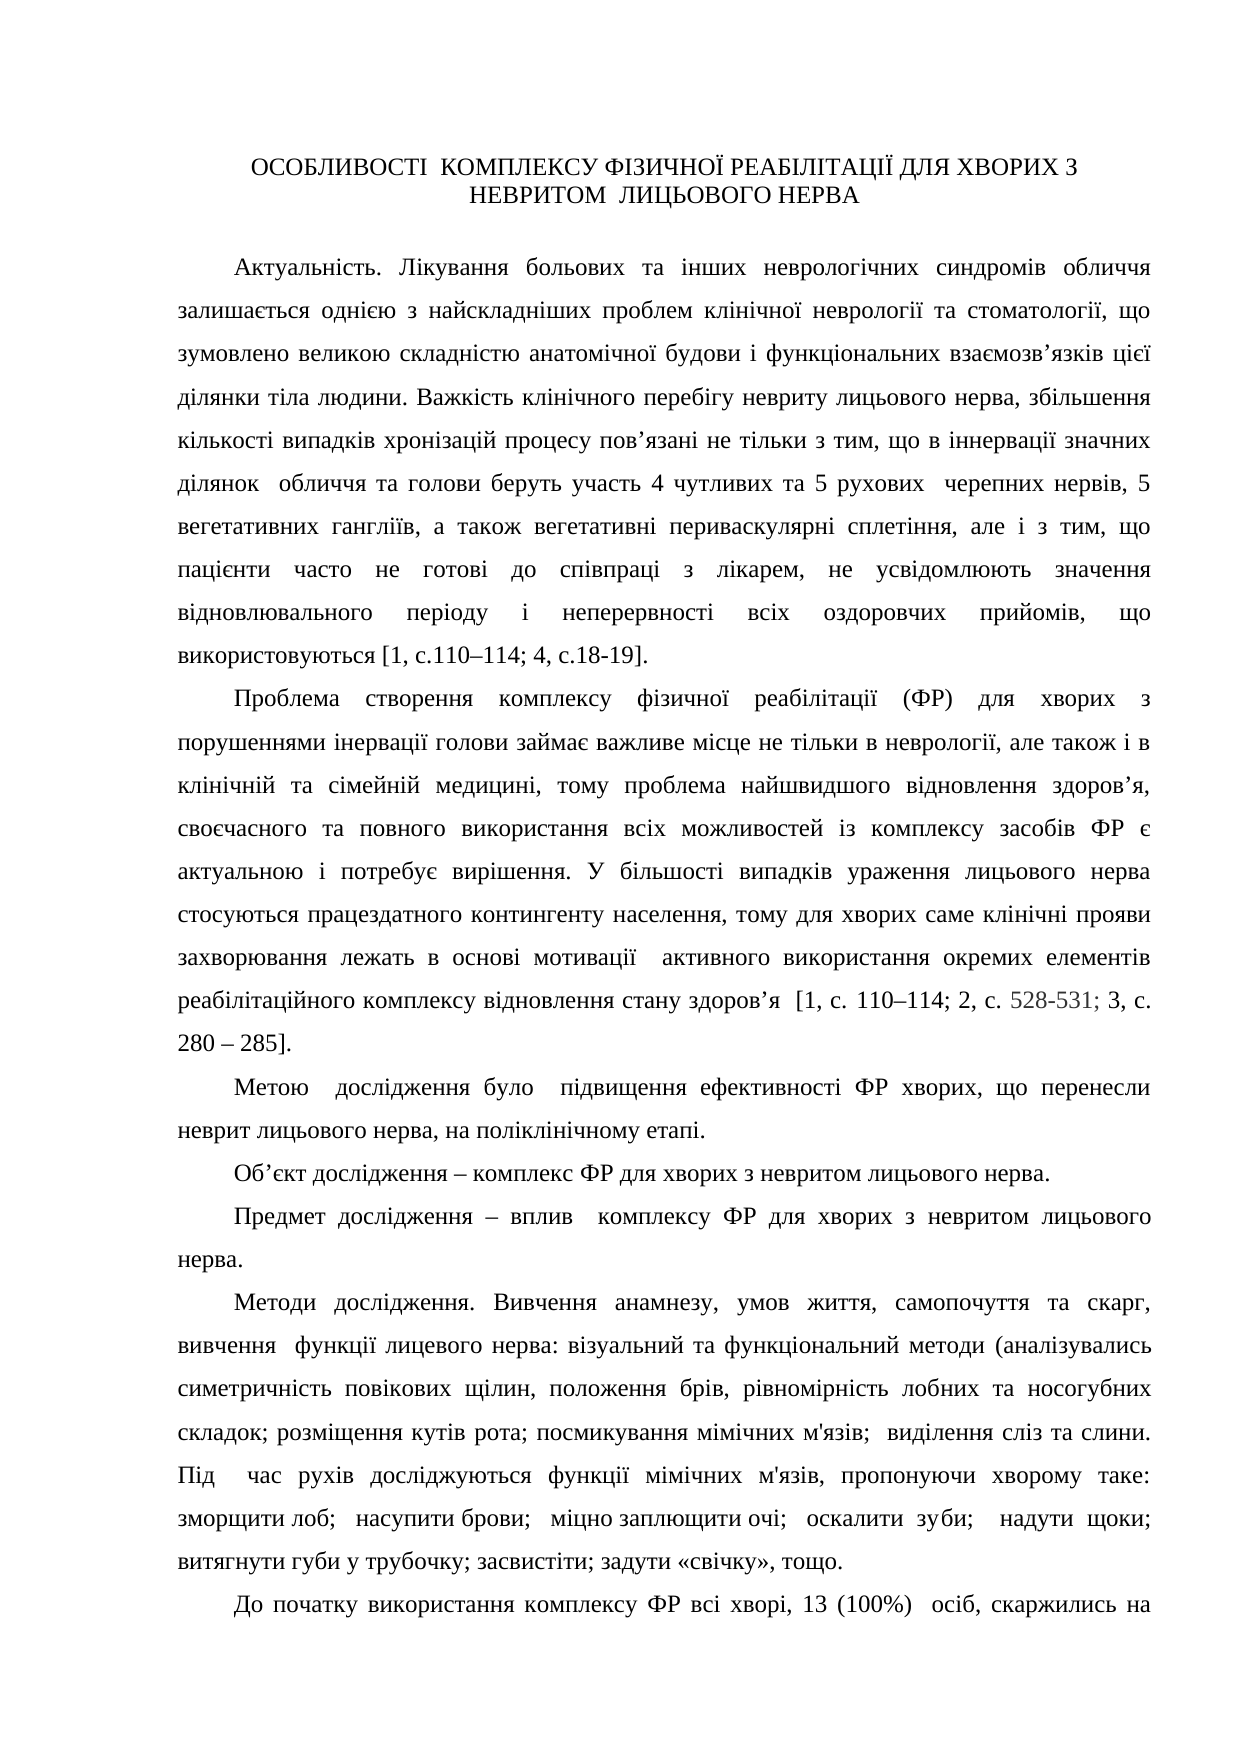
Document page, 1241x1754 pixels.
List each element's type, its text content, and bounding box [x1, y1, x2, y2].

text Об’єкт дослідження – комплекс ФР для хворих з невритом лицьового нерва. [177, 1158, 1152, 1187]
text ОСОБЛИВОСТІ КОМПЛЕКСУ ФІЗИЧНОЇ РЕАБІЛІТАЦІЇ ДЛЯ ХВОРИХ З [177, 152, 1152, 180]
text Актуальність. Лікування больових та інших неврологічних синдромів обличчя залишається однією з найскладніших проблем клінічної неврології та стоматології, що зумовлено великою складністю анатомічної будови і функціональних взаємозв’язків цієї ділянки тіла людини. Важкість клінічного перебігу невриту лицьового нерва, збільшення кількості випадків хронізацій процесу пов’язані не тільки з тим, що в іннервації значних ділянок обличчя та голови беруть участь 4 чутливих та 5 рухових черепних нервів, 5 вегетативних гангліїв, а також вегетативні периваскулярні сплетіння, але і з тим, що пацієнти часто не готові до співпраці з лікарем, не усвідомлюють значення відновлювального періоду і неперервності всіх оздоровчих прийомів, що використовуються [1, с.110–114; 4, с.18-19]. [177, 252, 1152, 669]
text Предмет дослідження – вплив комплексу ФР для хворих з невритом лицьового нерва. [177, 1201, 1152, 1273]
text Метою дослідження було підвищення ефективності ФР хворих, що перенесли неврит лицьового нерва, на поліклінічному етапі. [177, 1072, 1152, 1143]
text НЕВРИТОМ ЛИЦЬОВОГО НЕРВА [177, 180, 1152, 209]
text Методи дослідження. Вивчення анамнезу, умов життя, самопочуття та скарг, вивчення функції лицевого нерва: візуальний та функціональний методи (аналізувались симетричність повікових щілин, положення брів, рівномірність лобних та носогубних складок; розміщення кутів рота; посмикування мімічних м'язів; виділення сліз та слини. Під час рухів досліджуються функції мімічних м'язів, пропонуючи хворому таке: зморщити лоб; насупити брови; міцно заплющити очі; оскалити зуби; надути щоки; витягнути губи у трубочку; засвистіти; задути «свічку», тощо. [177, 1287, 1152, 1575]
text Проблема створення комплексу фізичної реабілітації (ФР) для хворих з порушеннями інервації голови займає важливе місце не тільки в неврології, але також і в клінічній та сімейній медицині, тому проблема найшвидшого відновлення здоров’я, своєчасного та повного використання всіх можливостей із комплексу засобів ФР є актуальною і потребує вирішення. У більшості випадків ураження лицьового нерва стосуються працездатного контингенту населення, тому для хворих саме клінічні прояви захворювання лежать в основі мотивації активного використання окремих елементів реабілітаційного комплексу відновлення стану здоров’я [1, с. 110–114; 2, с. 528-531; 3, с. 280 – 285]. [177, 683, 1152, 1057]
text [177, 1589, 1152, 1618]
